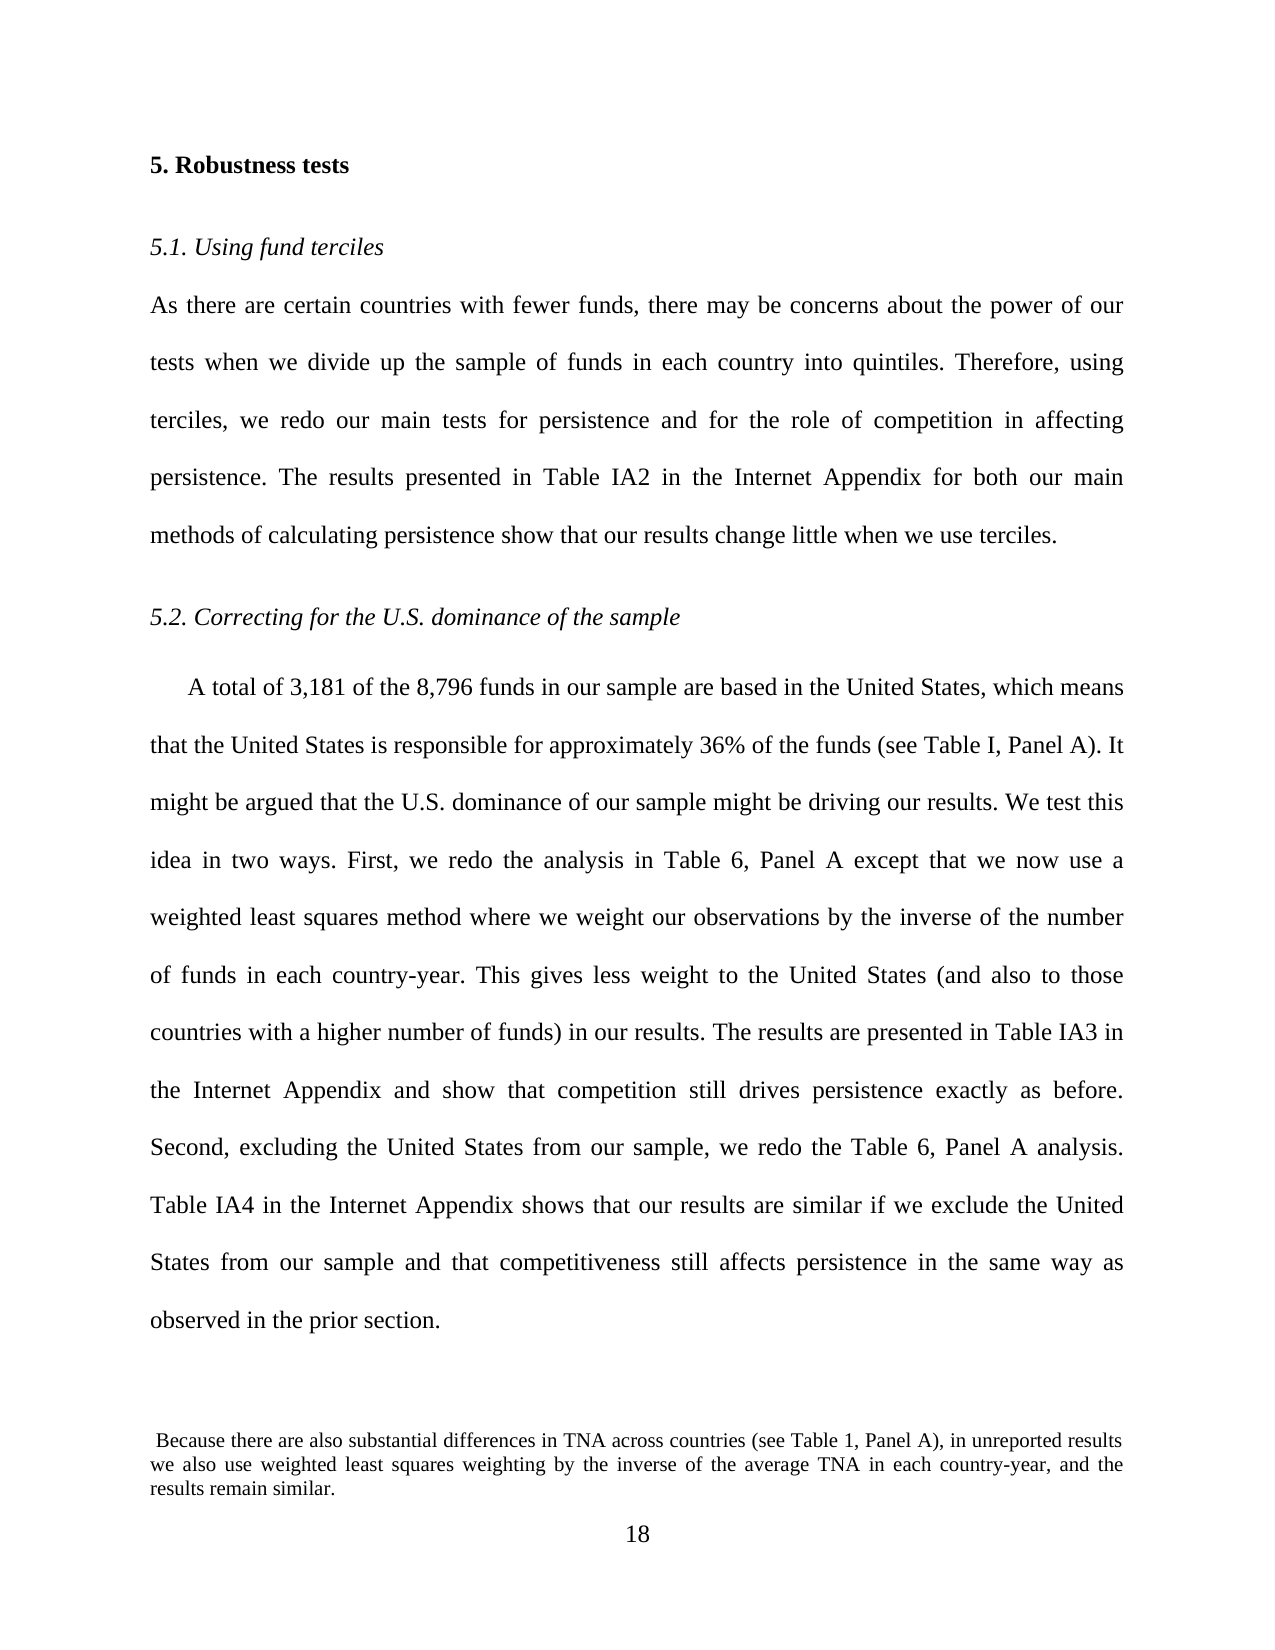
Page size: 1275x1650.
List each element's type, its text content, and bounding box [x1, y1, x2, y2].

text 5. Robustness tests [150, 150, 1125, 179]
text 5.1. Using fund terciles [150, 232, 1125, 261]
text 5.2. Correcting for the U.S. dominance of the sample [150, 602, 1125, 631]
text A total of 3,181 of the 8,796 funds in our sample are based in the United States, which means that the United States is responsible for approximately 36% of the funds (see Table I, Panel A). It might be argued that the U.S. dominance of our sample might be driving our results. We test this idea in two ways. First, we redo the analysis in Table 6, Panel A except that we now use a weighted least squares method where we weight our observations by the inverse of the number of funds in each country-year. This gives less weight to the United States (and also to those countries with a higher number of funds) in our results. The results are presented in Table IA3 in the Internet Appendix and show that competition still drives persistence exactly as before. Second, excluding the United States from our sample, we redo the Table 6, Panel A analysis. Table IA4 in the Internet Appendix shows that our results are similar if we exclude the United States from our sample and that competitiveness still affects persistence in the same way as observed in the prior section. [150, 672, 1125, 1334]
text As there are certain countries with fewer funds, there may be concerns about the power of our tests when we divide up the sample of funds in each country into quintiles. Therefore, using terciles, we redo our main tests for persistence and for the role of competition in affecting persistence. The results presented in Table IA2 in the Internet Appendix for both our main methods of calculating persistence show that our results change little when we use terciles. [150, 290, 1125, 549]
